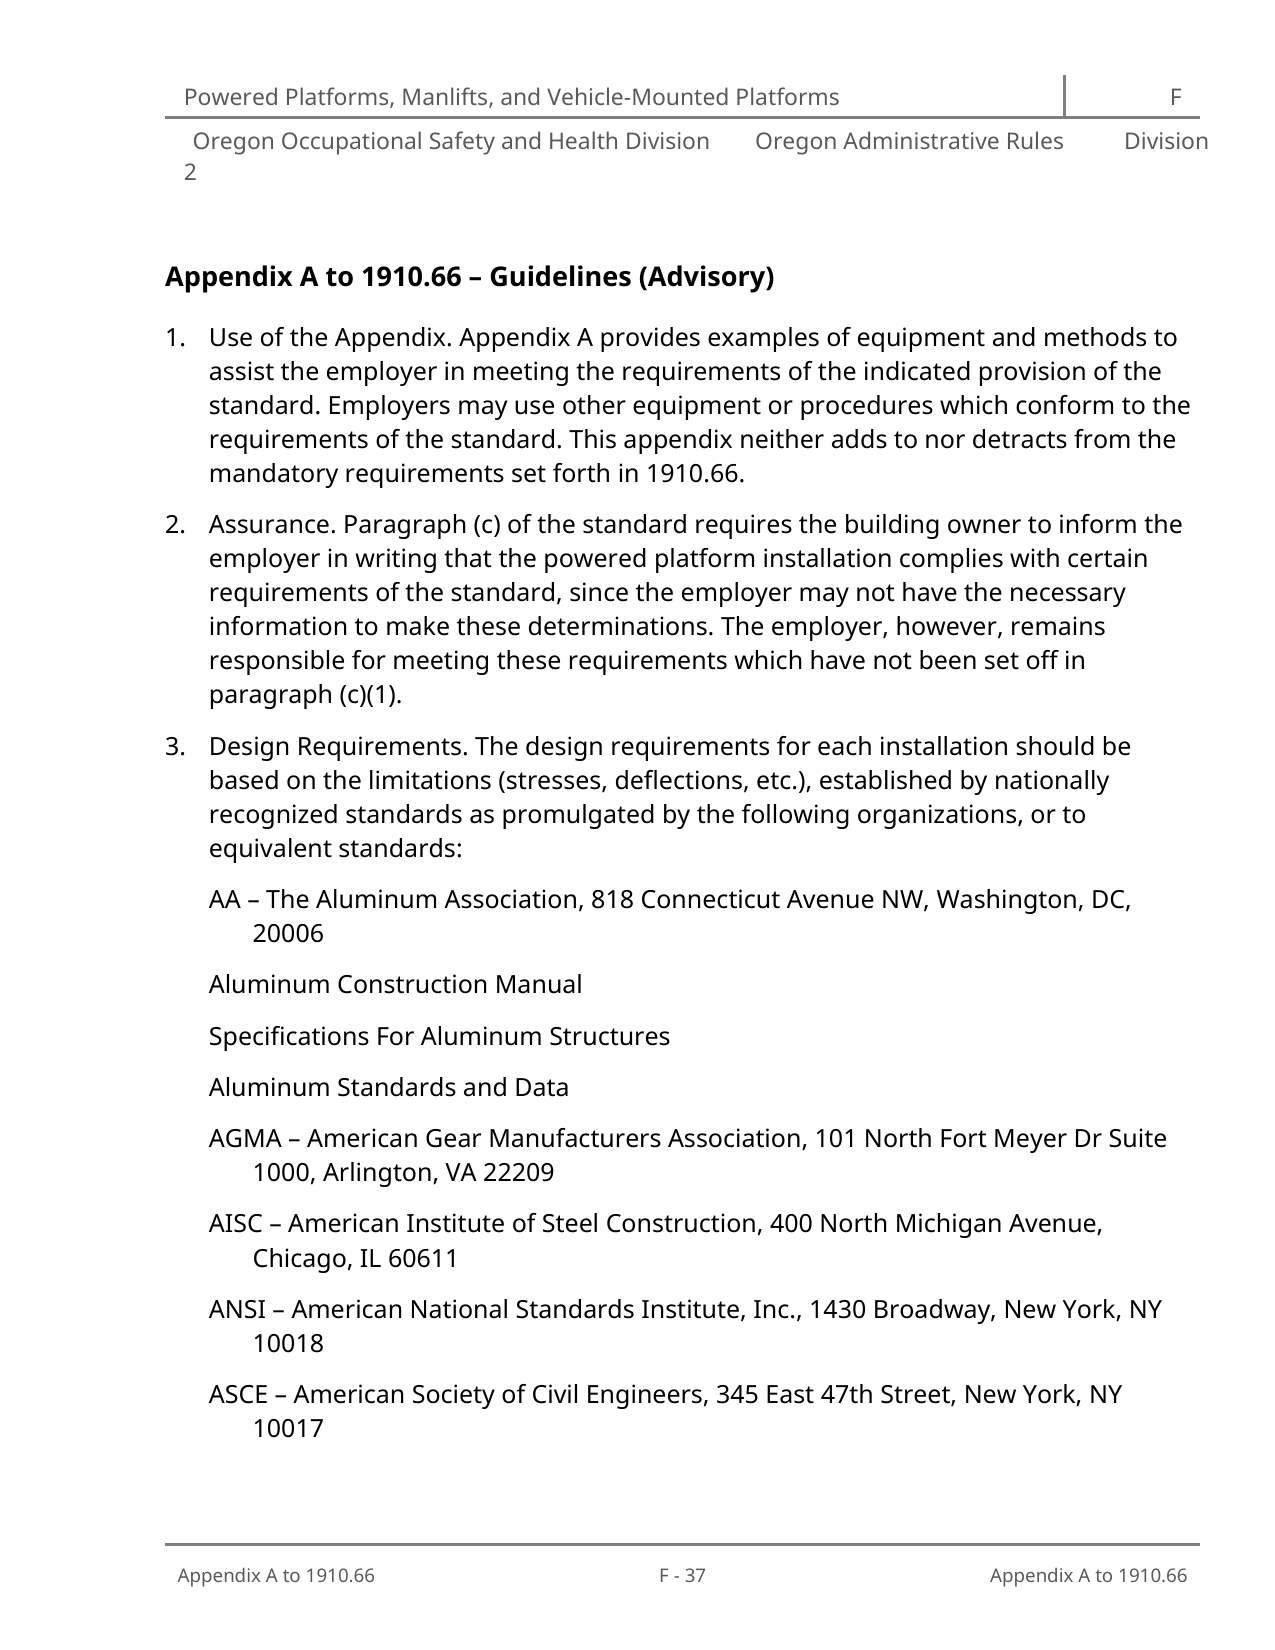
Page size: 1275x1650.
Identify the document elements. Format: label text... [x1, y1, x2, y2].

list ASCE – American Society of Civil Engineers, 345 East 47th Street, New York, NY 10017 [209, 1377, 1200, 1445]
list Aluminum Standards and Data [209, 1069, 1200, 1104]
list AISC – American Institute of Steel Construction, 400 North Michigan Avenue, Chicago, IL 60611 [209, 1206, 1200, 1274]
list Specifications For Aluminum Structures [209, 1018, 1200, 1052]
list 2. Assurance. Paragraph (c) of the standard requires the building owner to inform the employer in writing that the powered platform installation complies with certain requirements of the standard, since the employer may not have the necessary information to make these determinations. The employer, however, remains responsible for meeting these requirements which have not been set off in paragraph (c)(1). [165, 507, 1200, 711]
list ANSI – American National Standards Institute, Inc., 1430 Broadway, New York, NY 10018 [209, 1291, 1200, 1359]
list 1. Use of the Appendix. Appendix A provides examples of equipment and methods to assist the employer in meeting the requirements of the indicated provision of the standard. Employers may use other equipment or procedures which conform to the requirements of the standard. This appendix neither adds to nor detracts from the mandatory requirements set forth in 1910.66. [165, 319, 1200, 489]
list AA – The Aluminum Association, 818 Connecticut Avenue NW, Washington, DC, 20006 [209, 882, 1200, 950]
list AGMA – American Gear Manufacturers Association, 101 North Fort Meyer Dr Suite 1000, Arlington, VA 22209 [209, 1121, 1200, 1189]
list 3. Design Requirements. The design requirements for each installation should be based on the limitations (stresses, deflections, etc.), established by nationally recognized standards as promulgated by the following organizations, or to equivalent standards: [165, 728, 1200, 864]
subtitle Appendix A to 1910.66 – Guidelines (Advisory) [165, 135, 1200, 294]
list Aluminum Construction Manual [209, 967, 1200, 1001]
